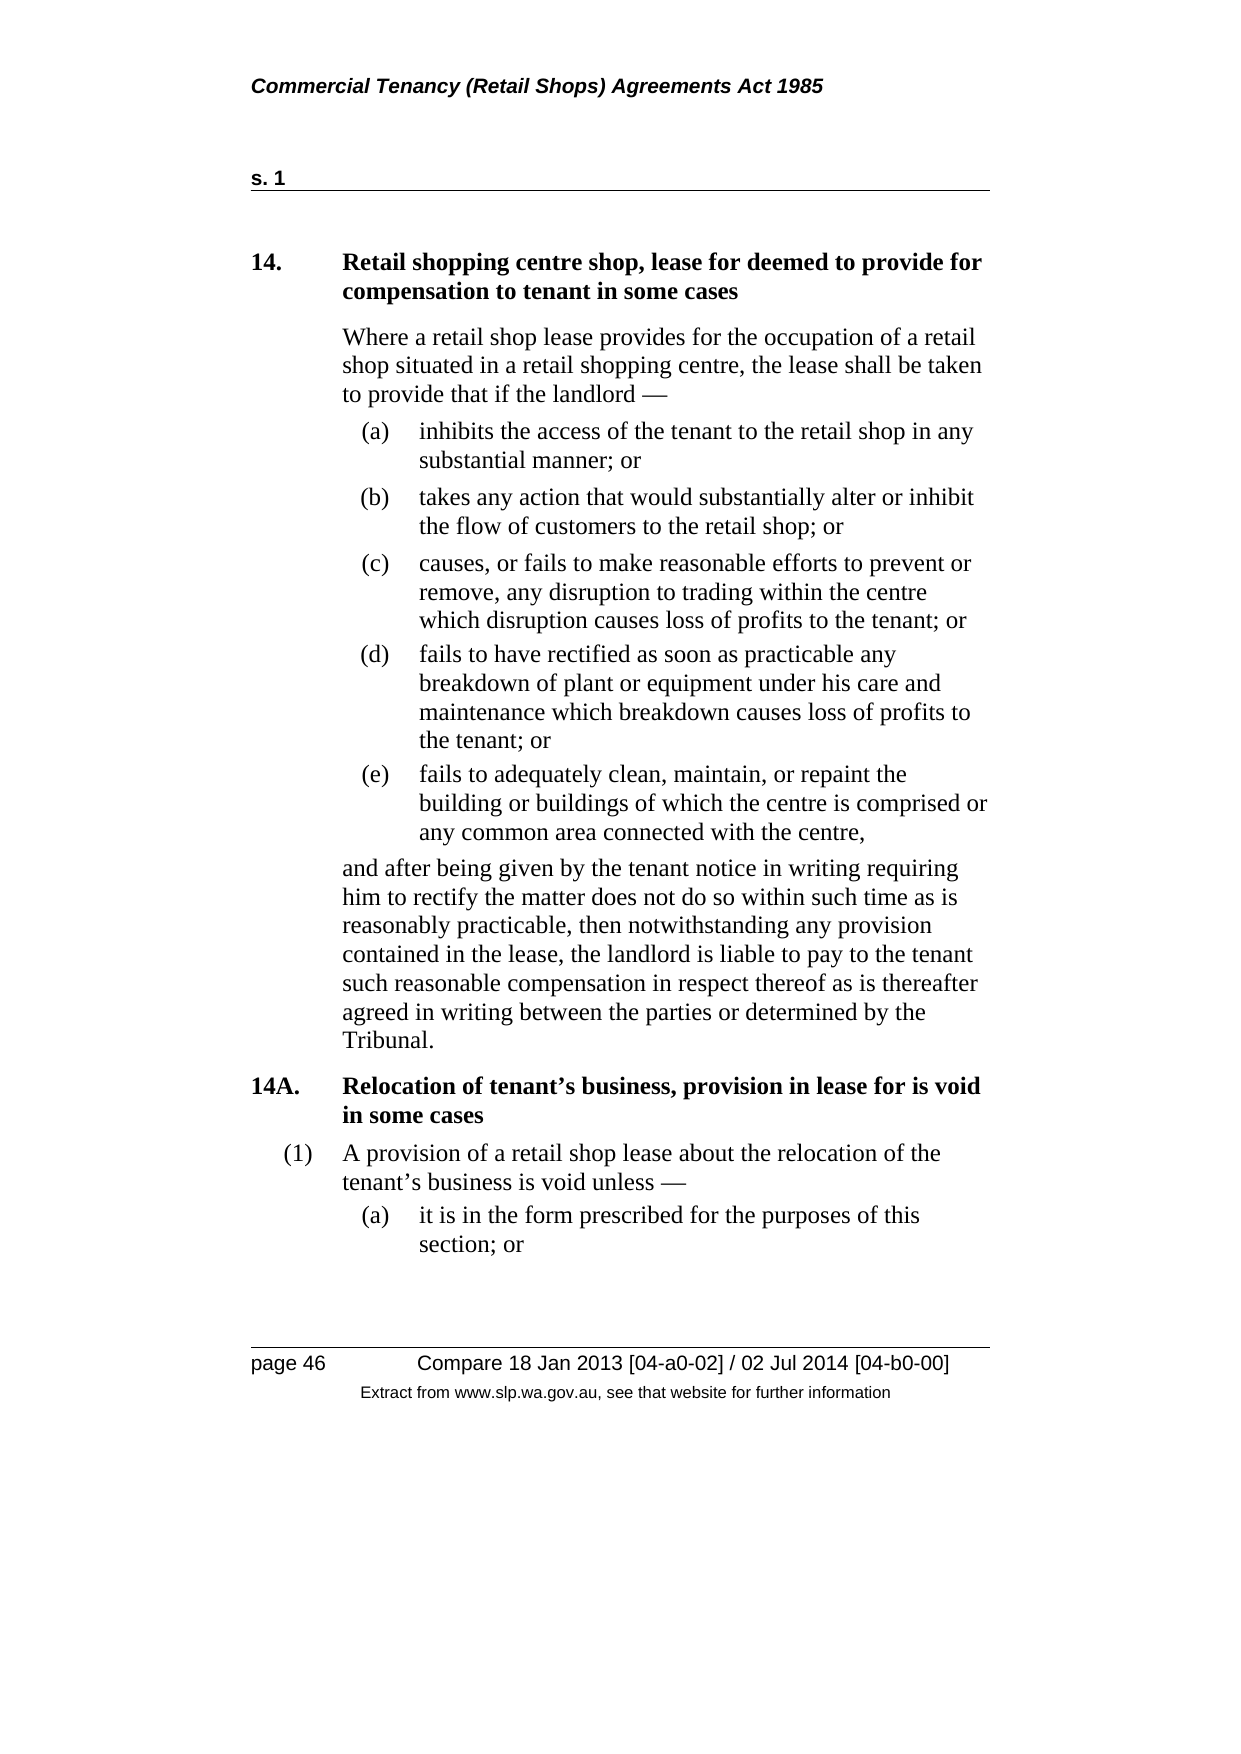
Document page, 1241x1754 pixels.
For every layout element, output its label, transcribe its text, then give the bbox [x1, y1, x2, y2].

text (c) causes, or fails to make reasonable efforts to prevent or remove, any disruption to trading within the centre which disruption causes loss of profits to the tenant; or [251, 548, 990, 634]
text (1) A provision of a retail shop lease about the relocation of the tenant’s business is void unless — [251, 1138, 990, 1195]
text (e) fails to adequately clean, maintain, or repaint the building or buildings of which the centre is comprised or any common area connected with the centre, [251, 759, 990, 846]
text (b) takes any action that would substantially alter or inhibit the flow of customers to the retail shop; or [251, 482, 990, 539]
text (d) fails to have rectified as soon as practicable any breakdown of plant or equipment under his care and maintenance which breakdown causes loss of profits to the tenant; or [251, 639, 990, 754]
subtitle 14. Retail shopping centre shop, lease for deemed to provide for compensation to tenant in some cases [251, 247, 990, 305]
text (a) it is in the form prescribed for the purposes of this section; or [251, 1201, 990, 1258]
subtitle 14A. Relocation of tenant’s business, provision in lease for is void in some cases [251, 1071, 990, 1128]
text (a) inhibits the access of the tenant to the retail shop in any substantial manner; or [251, 416, 990, 474]
text Where a retail shop lease provides for the occupation of a retail shop situated in a retail shopping centre, the lease shall be taken to provide that if the landlord — [251, 322, 990, 408]
text and after being given by the tenant notice in writing requiring him to rectify the matter does not do so within such time as is reasonably practicable, then notwithstanding any provision contained in the lease, the landlord is liable to pay to the tenant such reasonable compensation in respect thereof as is thereafter agreed in writing between the parties or determined by the Tribunal. [251, 853, 990, 1054]
